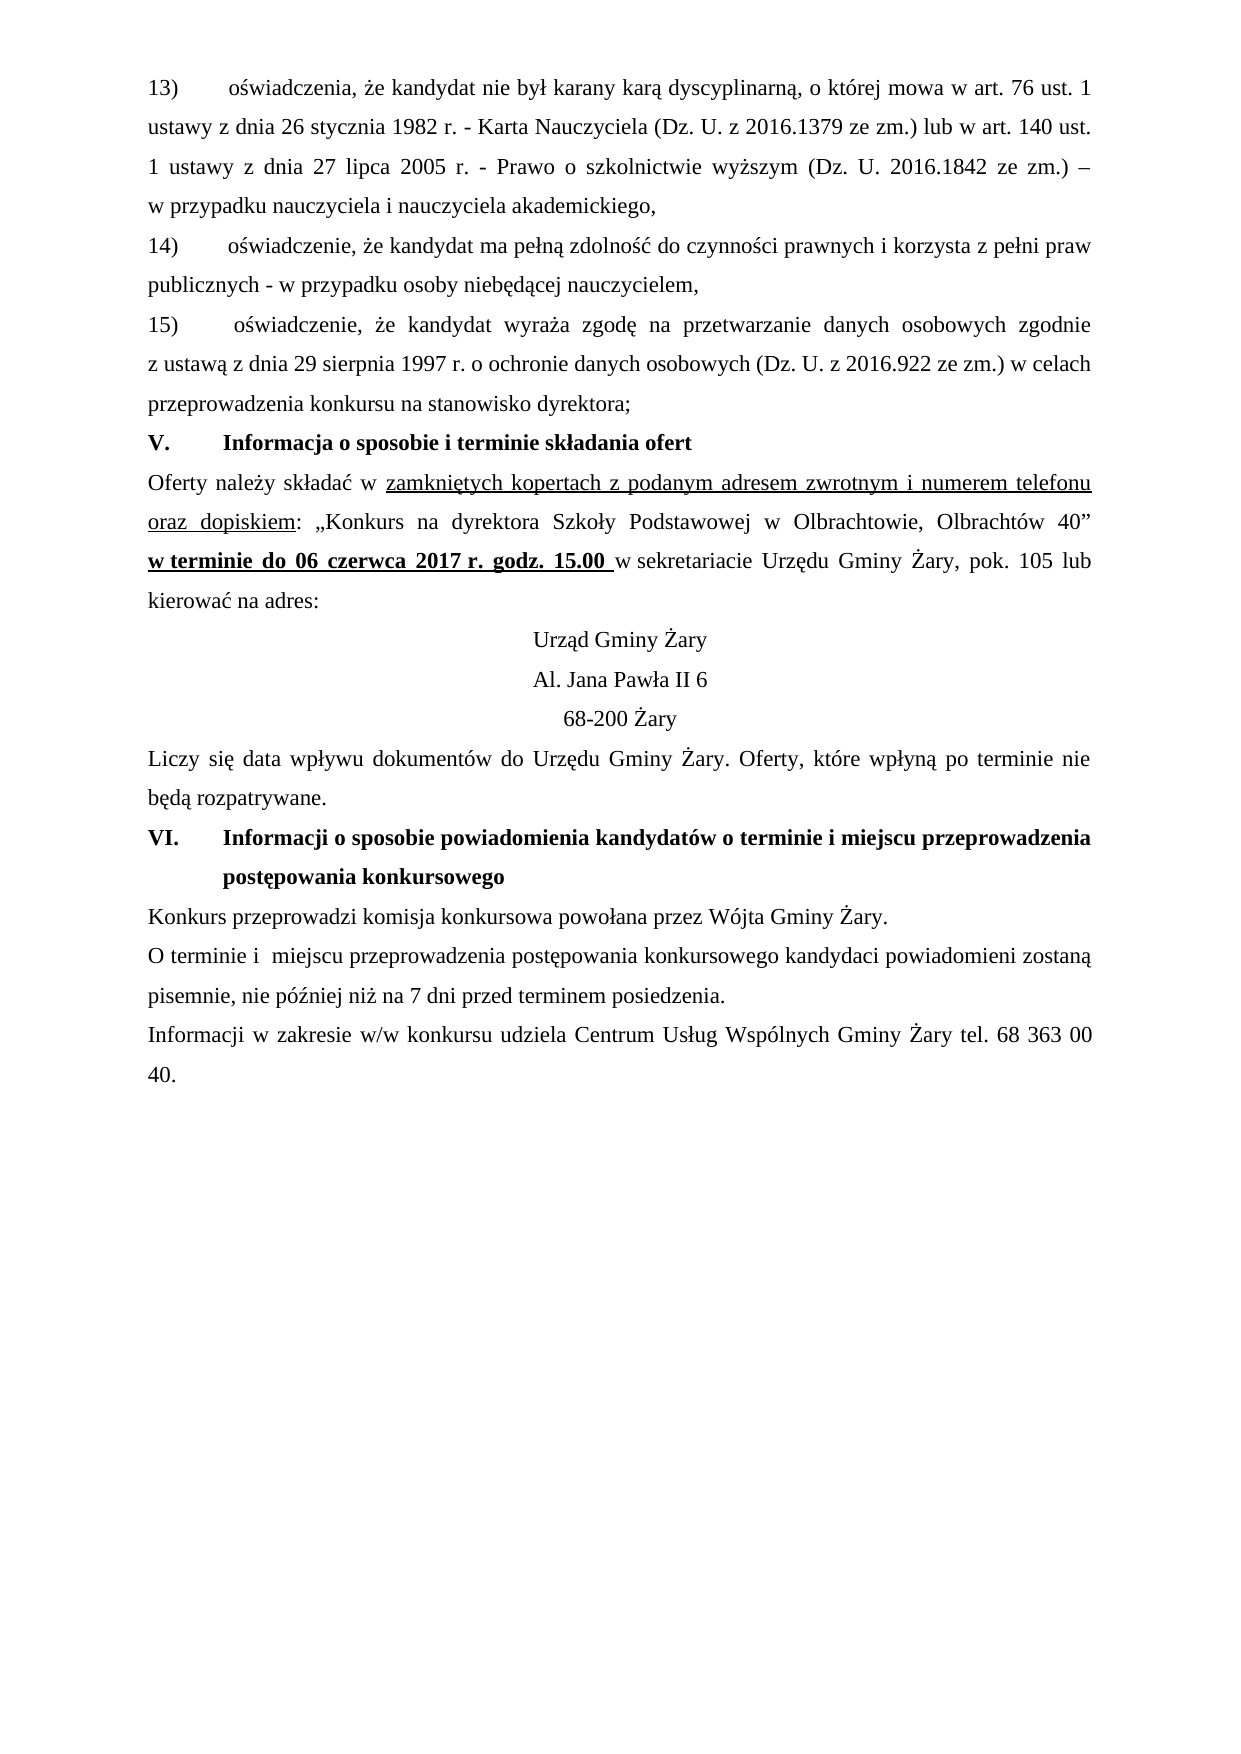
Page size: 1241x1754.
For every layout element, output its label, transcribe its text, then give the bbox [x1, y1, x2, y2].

list Informacji o sposobie powiadomienia kandydatów o terminie i miejscu przeprowadzenia postępowania konkursowego [148, 824, 1093, 890]
text O terminie i miejscu przeprowadzenia postępowania konkursowego kandydaci powiadomieni zostaną pisemnie, nie później niż na 7 dni przed terminem posiedzenia. [148, 942, 1093, 1008]
text 68-200 Żary [148, 706, 1093, 732]
text Al. Jana Pawła II 6 [148, 666, 1093, 692]
list oświadczenie, że kandydat ma pełną zdolność do czynności prawnych i korzysta z pełni praw publicznych - w przypadku osoby niebędącej nauczycielem, [148, 232, 1093, 298]
text Informacji w zakresie w/w konkursu udziela Centrum Usług Wspólnych Gminy Żary tel. 68 363 00 40. [148, 1021, 1093, 1087]
text Urząd Gminy Żary [148, 627, 1093, 653]
list Informacja o sposobie i terminie składania ofert [148, 429, 1093, 456]
text Konkurs przeprowadzi komisja konkursowa powołana przez Wójta Gminy Żary. [148, 903, 1093, 929]
list oświadczenie, że kandydat wyraża zgodę na przetwarzanie danych osobowych zgodnie z ustawą z dnia 29 sierpnia 1997 r. o ochronie danych osobowych (Dz. U. z 2016.922 ze zm.) w celach przeprowadzenia konkursu na stanowisko dyrektora; [148, 311, 1093, 416]
list oświadczenia, że kandydat nie był karany karą dyscyplinarną, o której mowa w art. 76 ust. 1 ustawy z dnia 26 stycznia 1982 r. - Karta Nauczyciela (Dz. U. z 2016.1379 ze zm.) lub w art. 140 ust. 1 ustawy z dnia 27 lipca 2005 r. - Prawo o szkolnictwie wyższym (Dz. U. 2016.1842 ze zm.) – w przypadku nauczyciela i nauczyciela akademickiego, [148, 74, 1093, 219]
text Liczy się data wpływu dokumentów do Urzędu Gminy Żary. Oferty, które wpłyną po terminie nie będą rozpatrywane. [148, 745, 1093, 811]
text Oferty należy składać w zamkniętych kopertach z podanym adresem zwrotnym i numerem telefonu oraz dopiskiem: „Konkurs na dyrektora Szkoły Podstawowej w Olbrachtowie, Olbrachtów 40” w terminie do 06 czerwca 2017 r. godz. 15.00 w sekretariacie Urzędu Gminy Żary, pok. 105 lub kierować na adres: [148, 469, 1093, 613]
